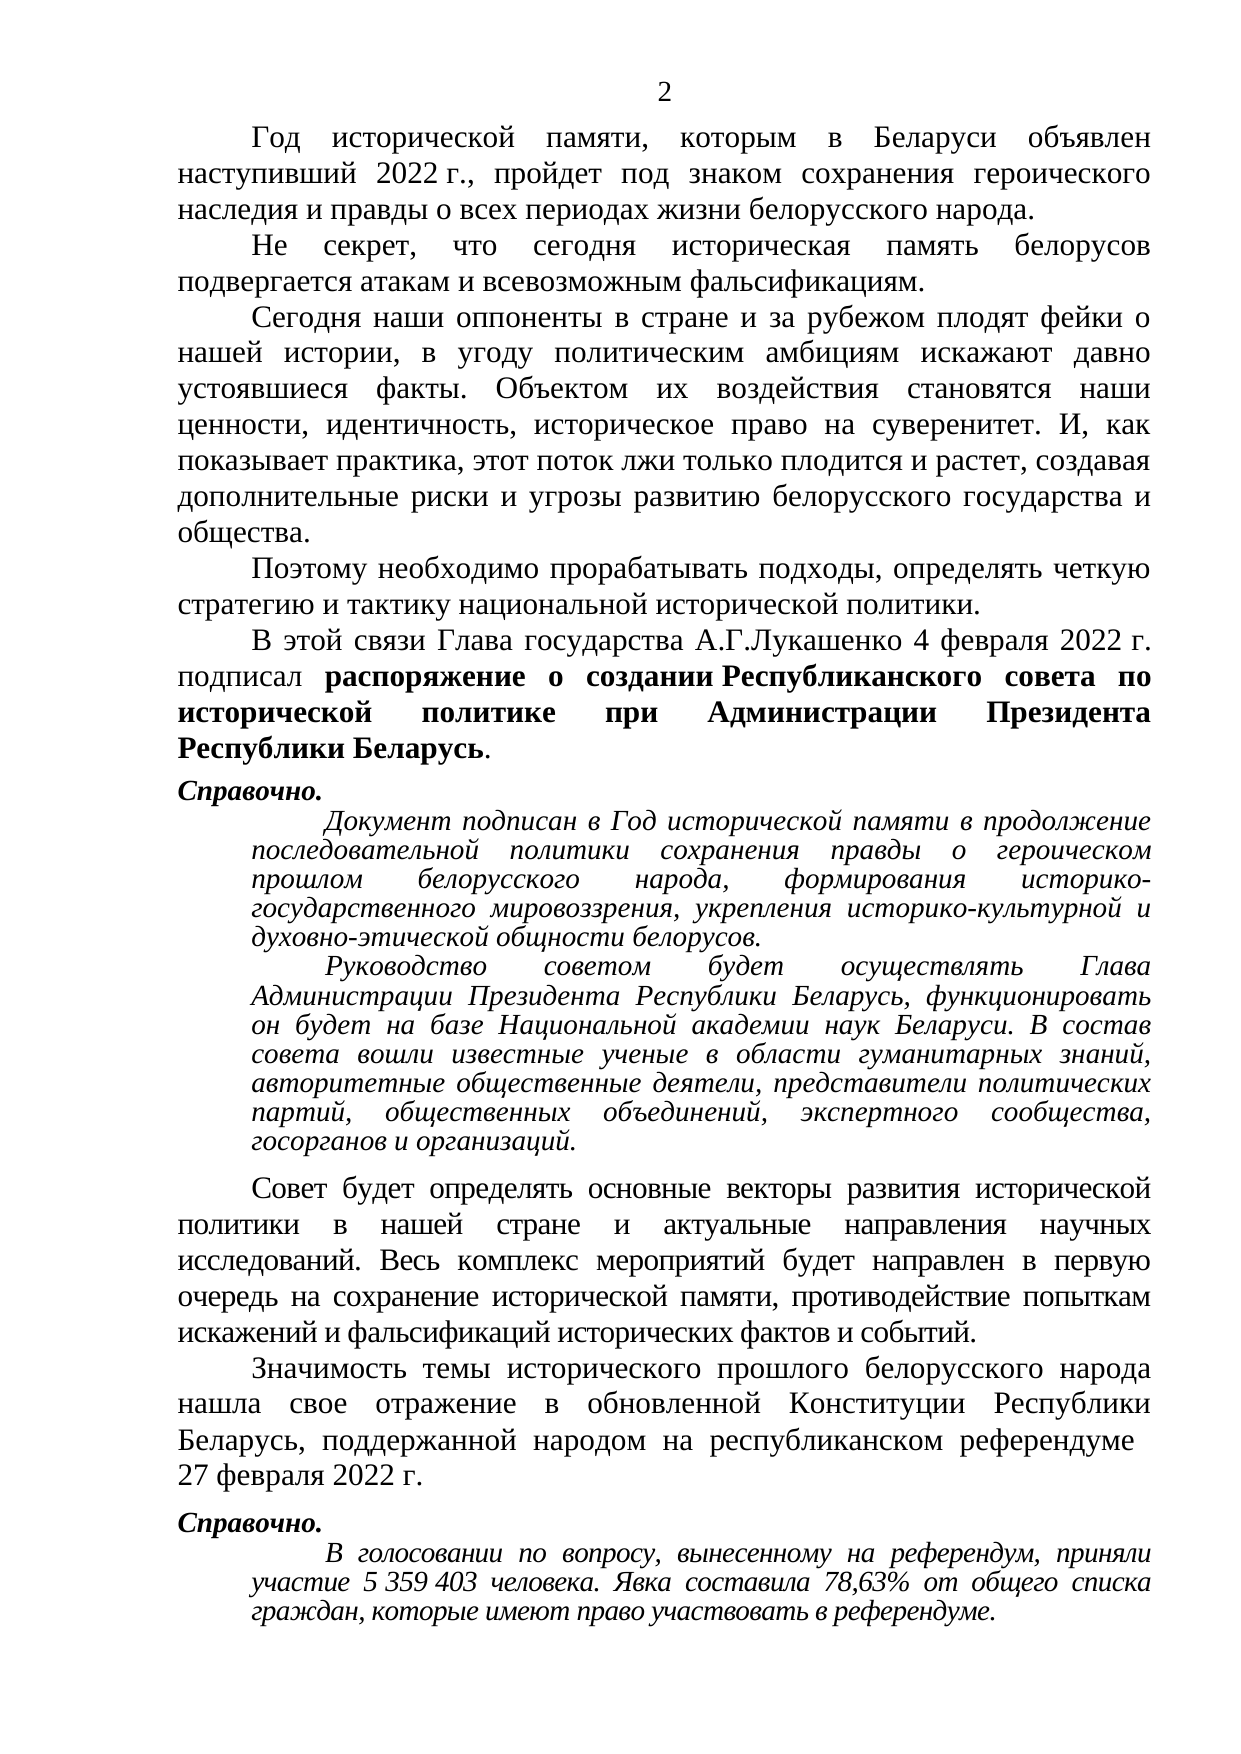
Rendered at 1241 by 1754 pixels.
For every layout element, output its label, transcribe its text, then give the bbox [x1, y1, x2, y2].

text Документ подписан в Год исторической памяти в продолжение последовательной политики сохранения правды о героическом прошлом белорусского народа, формирования историко-государственного мировоззрения, укрепления историко-культурной и духовно-этической общности белорусов. [251, 807, 1152, 952]
text Год исторической памяти, которым в Беларуси объявлен наступивший 2022 г., пройдет под знаком сохранения героического наследия и правды о всех периодах жизни белорусского народа. [177, 118, 1152, 226]
text Справочно. [177, 1505, 1152, 1539]
text Не секрет, что сегодня историческая память белорусов подвергается атакам и всевозможным фальсификациям. [177, 226, 1152, 298]
text Сегодня наши оппоненты в стране и за рубежом плодят фейки о нашей истории, в угоду политическим амбициям искажают давно устоявшиеся факты. Объектом их воздействия становятся наши ценности, идентичность, историческое право на суверенитет. И, как показывает практика, этот поток лжи только плодится и растет, создавая дополнительные риски и угрозы развитию белорусского государства и общества. [177, 298, 1152, 549]
text В этой связи Глава государства А.Г.Лукашенко 4 февраля 2022 г. подписал распоряжение о создании Республиканского совета по исторической политике при Администрации Президента Республики Беларусь. [177, 621, 1152, 765]
text Справочно. [177, 777, 1152, 807]
text Руководство советом будет осуществлять Глава Администрации Президента Республики Беларусь, функционировать он будет на базе Национальной академии наук Беларуси. В состав совета вошли известные ученые в области гуманитарных знаний, авторитетные общественные деятели, представители политических партий, общественных объединений, экспертного сообщества, госорганов и организаций. [251, 952, 1152, 1157]
text Совет будет определять основные векторы развития исторической политики в нашей стране и актуальные направления научных исследований. Весь комплекс мероприятий будет направлен в первую очередь на сохранение исторической памяти, противодействие попыткам искажений и фальсификаций исторических фактов и событий. [177, 1169, 1152, 1349]
text В голосовании по вопросу, вынесенному на референдум, приняли участие 5 359 403 человека. Явка составила 78,63% от общего списка граждан, которые имеют право участвовать в референдуме. [251, 1539, 1152, 1626]
text Значимость темы исторического прошлого белорусского народа нашла свое отражение в обновленной Конституции Республики Беларусь, поддержанной народом на республиканском референдуме 27 февраля 2022 г. [177, 1349, 1152, 1493]
text Поэтому необходимо прорабатывать подходы, определять четкую стратегию и тактику национальной исторической политики. [177, 549, 1152, 621]
